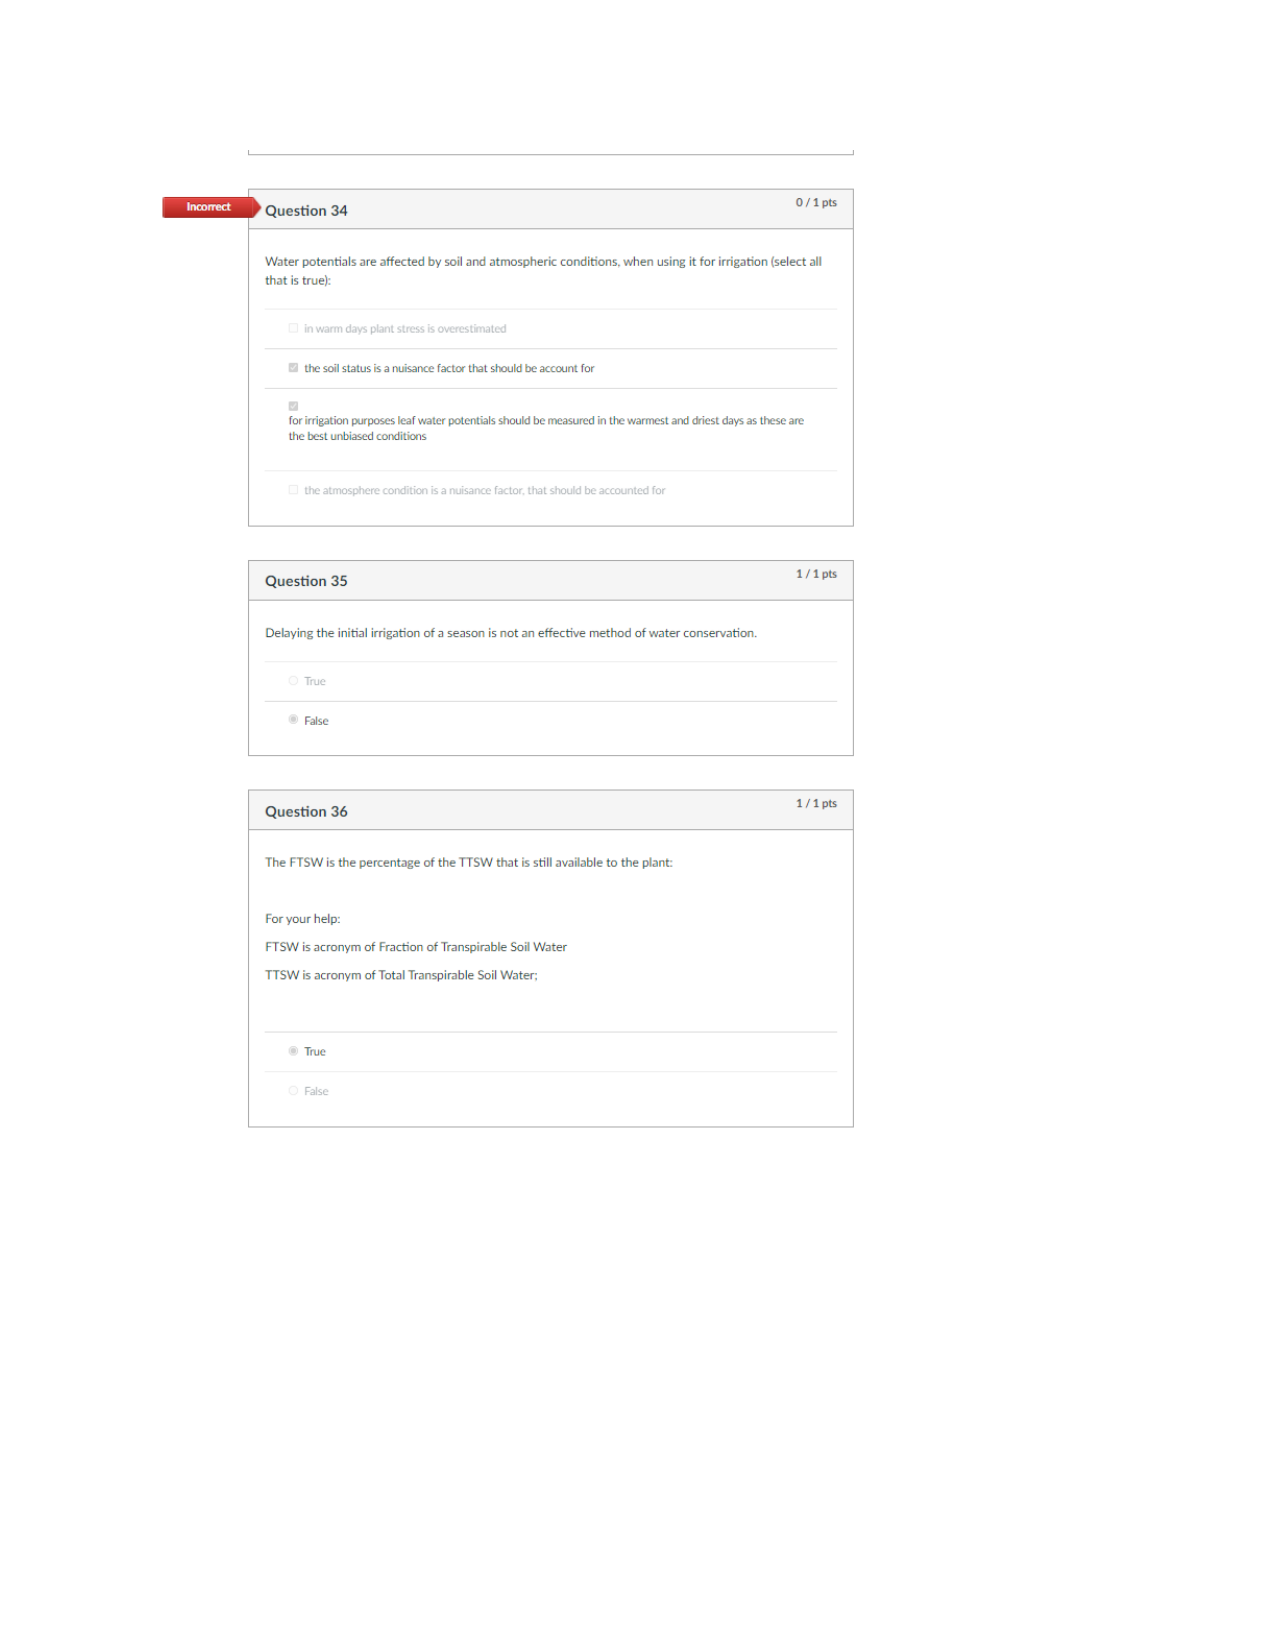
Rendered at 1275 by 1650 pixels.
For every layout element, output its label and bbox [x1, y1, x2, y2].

picture [150, 150, 880, 1139]
